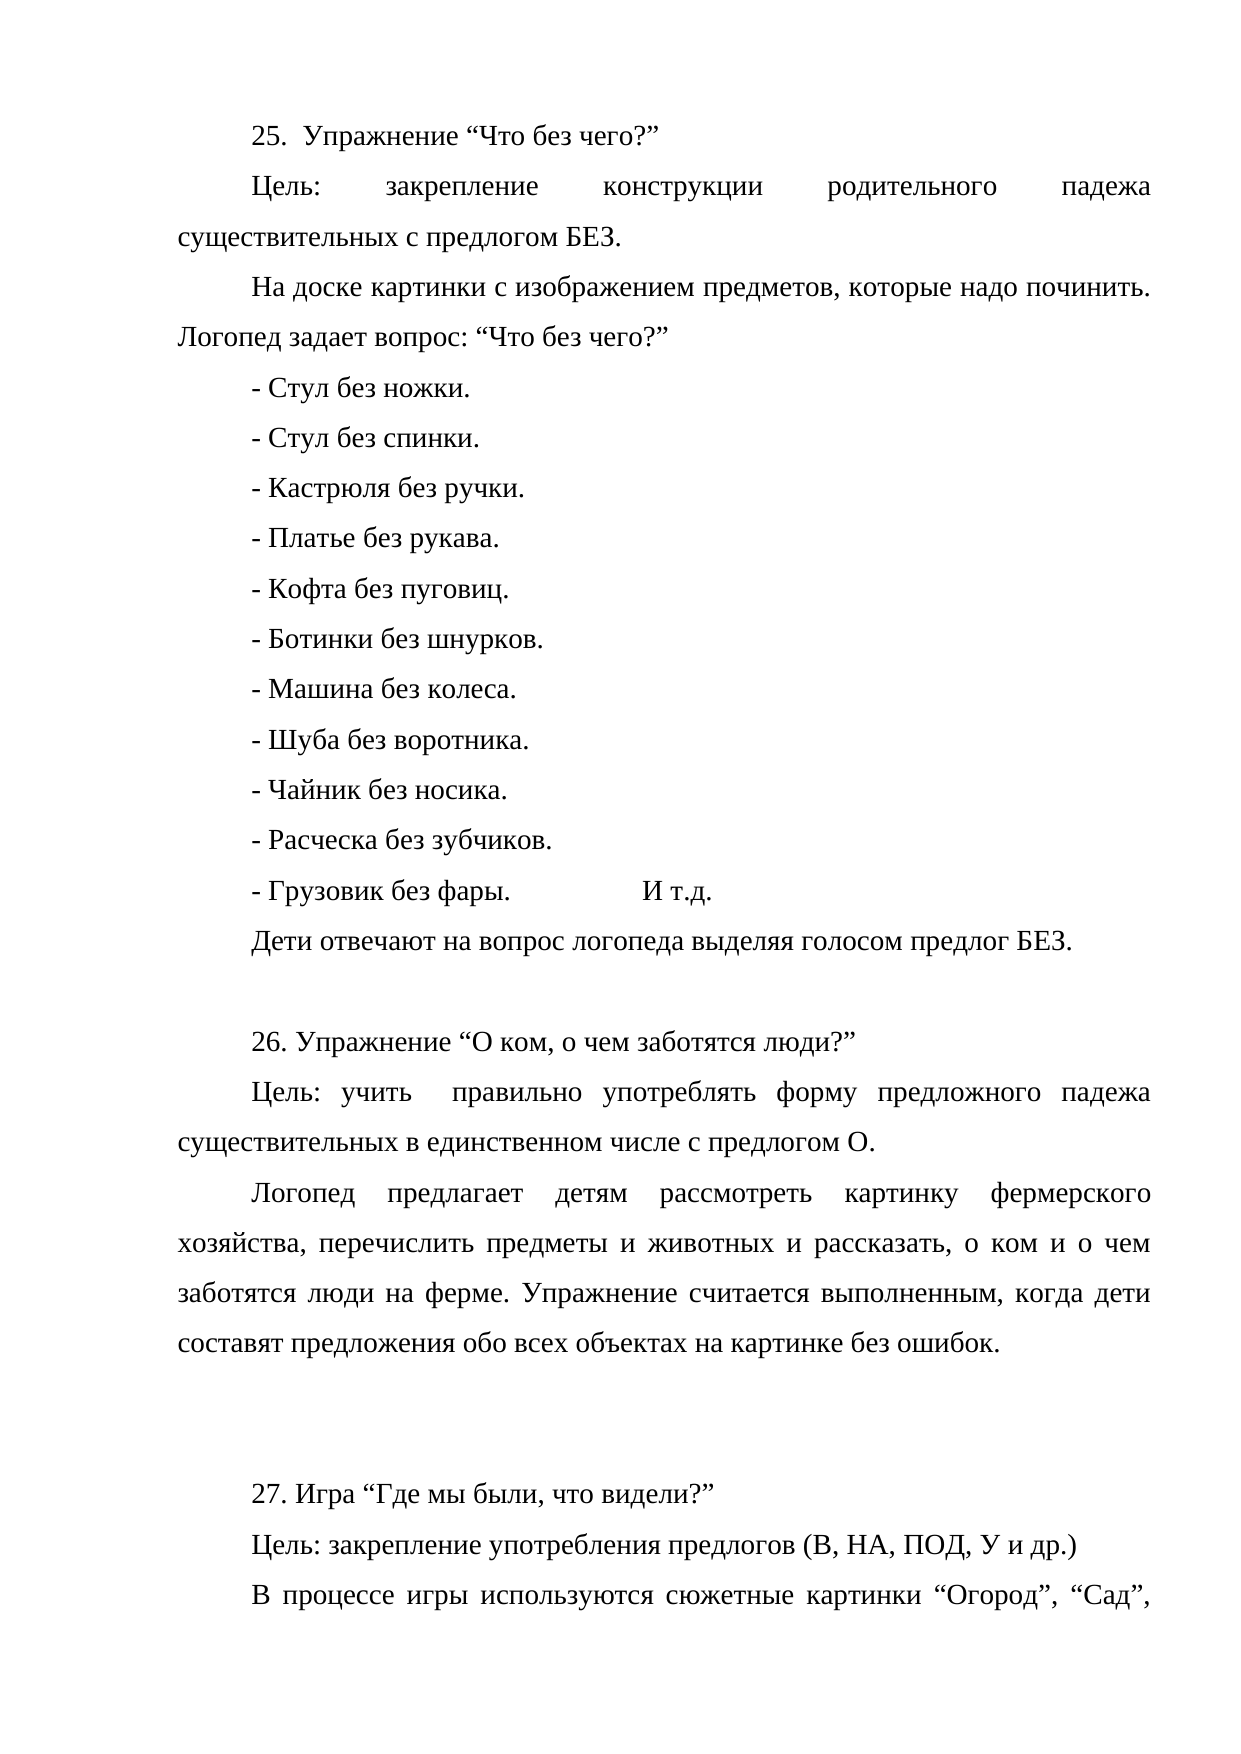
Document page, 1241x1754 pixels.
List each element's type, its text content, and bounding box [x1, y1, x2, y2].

text - Ботинки без шнурков. [177, 621, 1152, 655]
text Цель: учить правильно употреблять форму предложного падежа существительных в единственном числе с предлогом О. [177, 1074, 1152, 1158]
text - Машина без колеса. [177, 672, 1152, 705]
text На доске картинки с изображением предметов, которые надо починить. Логопед задает вопрос: “Что без чего?” [177, 269, 1152, 353]
text - Кофта без пуговиц. [177, 571, 1152, 604]
text - Стул без спинки. [177, 420, 1152, 453]
text - Грузовик без фары. И т.д. [177, 873, 1152, 906]
text - Кастрюля без ручки. [177, 470, 1152, 504]
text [177, 1577, 1152, 1611]
text - Платье без рукава. [177, 521, 1152, 554]
text Цель: закрепление конструкции родительного падежа существительных с предлогом БЕЗ. [177, 168, 1152, 252]
text - Расческа без зубчиков. [177, 822, 1152, 856]
text - Шуба без воротника. [177, 722, 1152, 755]
text - Чайник без носика. [177, 772, 1152, 806]
text Цель: закрепление употребления предлогов (В, НА, ПОД, У и др.) [177, 1527, 1152, 1560]
text 27. Игра “Где мы были, что видели?” [177, 1477, 1152, 1510]
text 26. Упражнение “О ком, о чем заботятся люди?” [177, 1024, 1152, 1057]
text Дети отвечают на вопрос логопеда выделяя голосом предлог БЕЗ. [177, 923, 1152, 957]
text Логопед предлагает детям рассмотреть картинку фермерского хозяйства, перечислить предметы и животных и рассказать, о ком и о чем заботятся люди на ферме. Упражнение считается выполненным, когда дети составят предложения обо всех объектах на картинке без ошибок. [177, 1175, 1152, 1359]
text 25. Упражнение “Что без чего?” [177, 118, 1152, 152]
text - Стул без ножки. [177, 370, 1152, 403]
